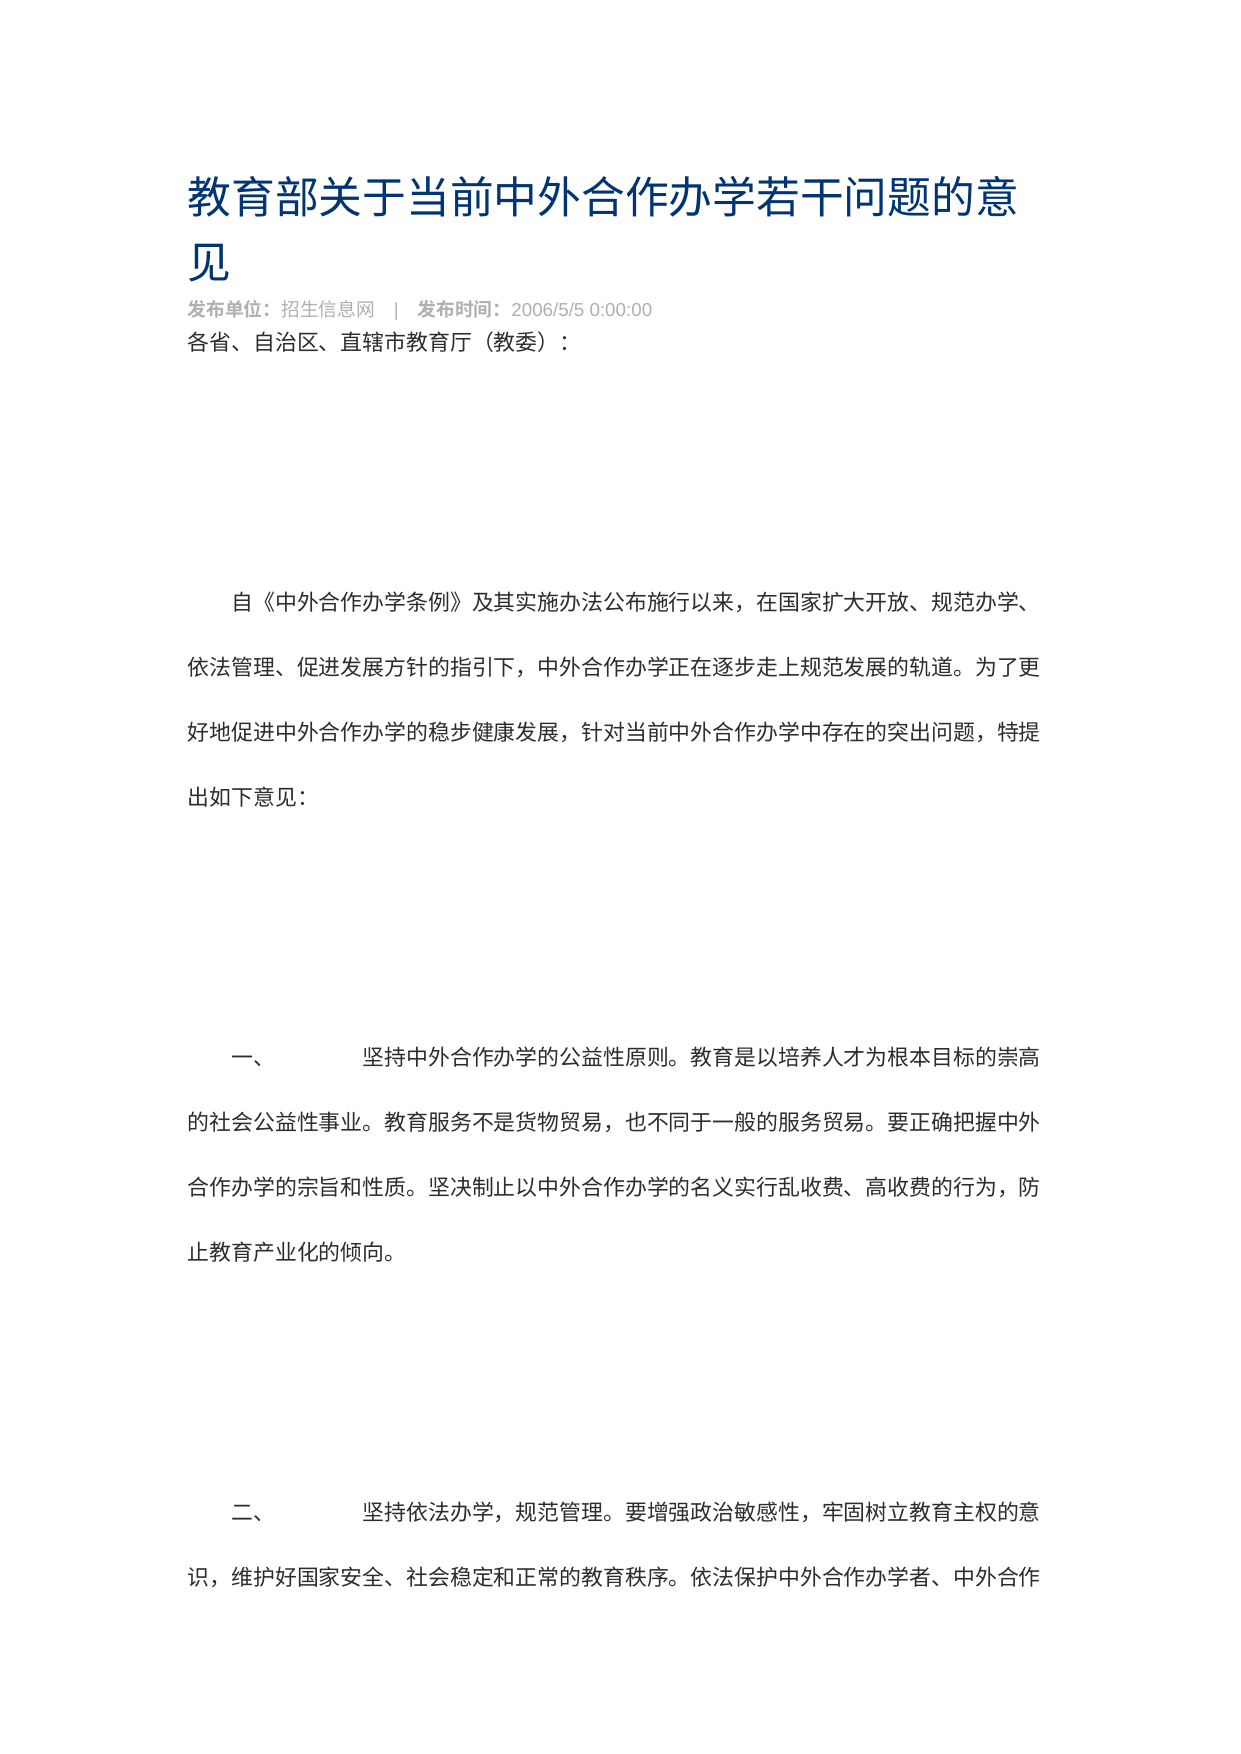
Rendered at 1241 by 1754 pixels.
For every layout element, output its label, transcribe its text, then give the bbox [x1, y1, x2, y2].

text 教育部关于当前中外合作办学若干问题的意见 [187, 162, 1053, 292]
text 发布单位：招生信息网 | 发布时间：2006/5/5 0:00:00 [187, 292, 1053, 324]
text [187, 324, 1053, 1592]
